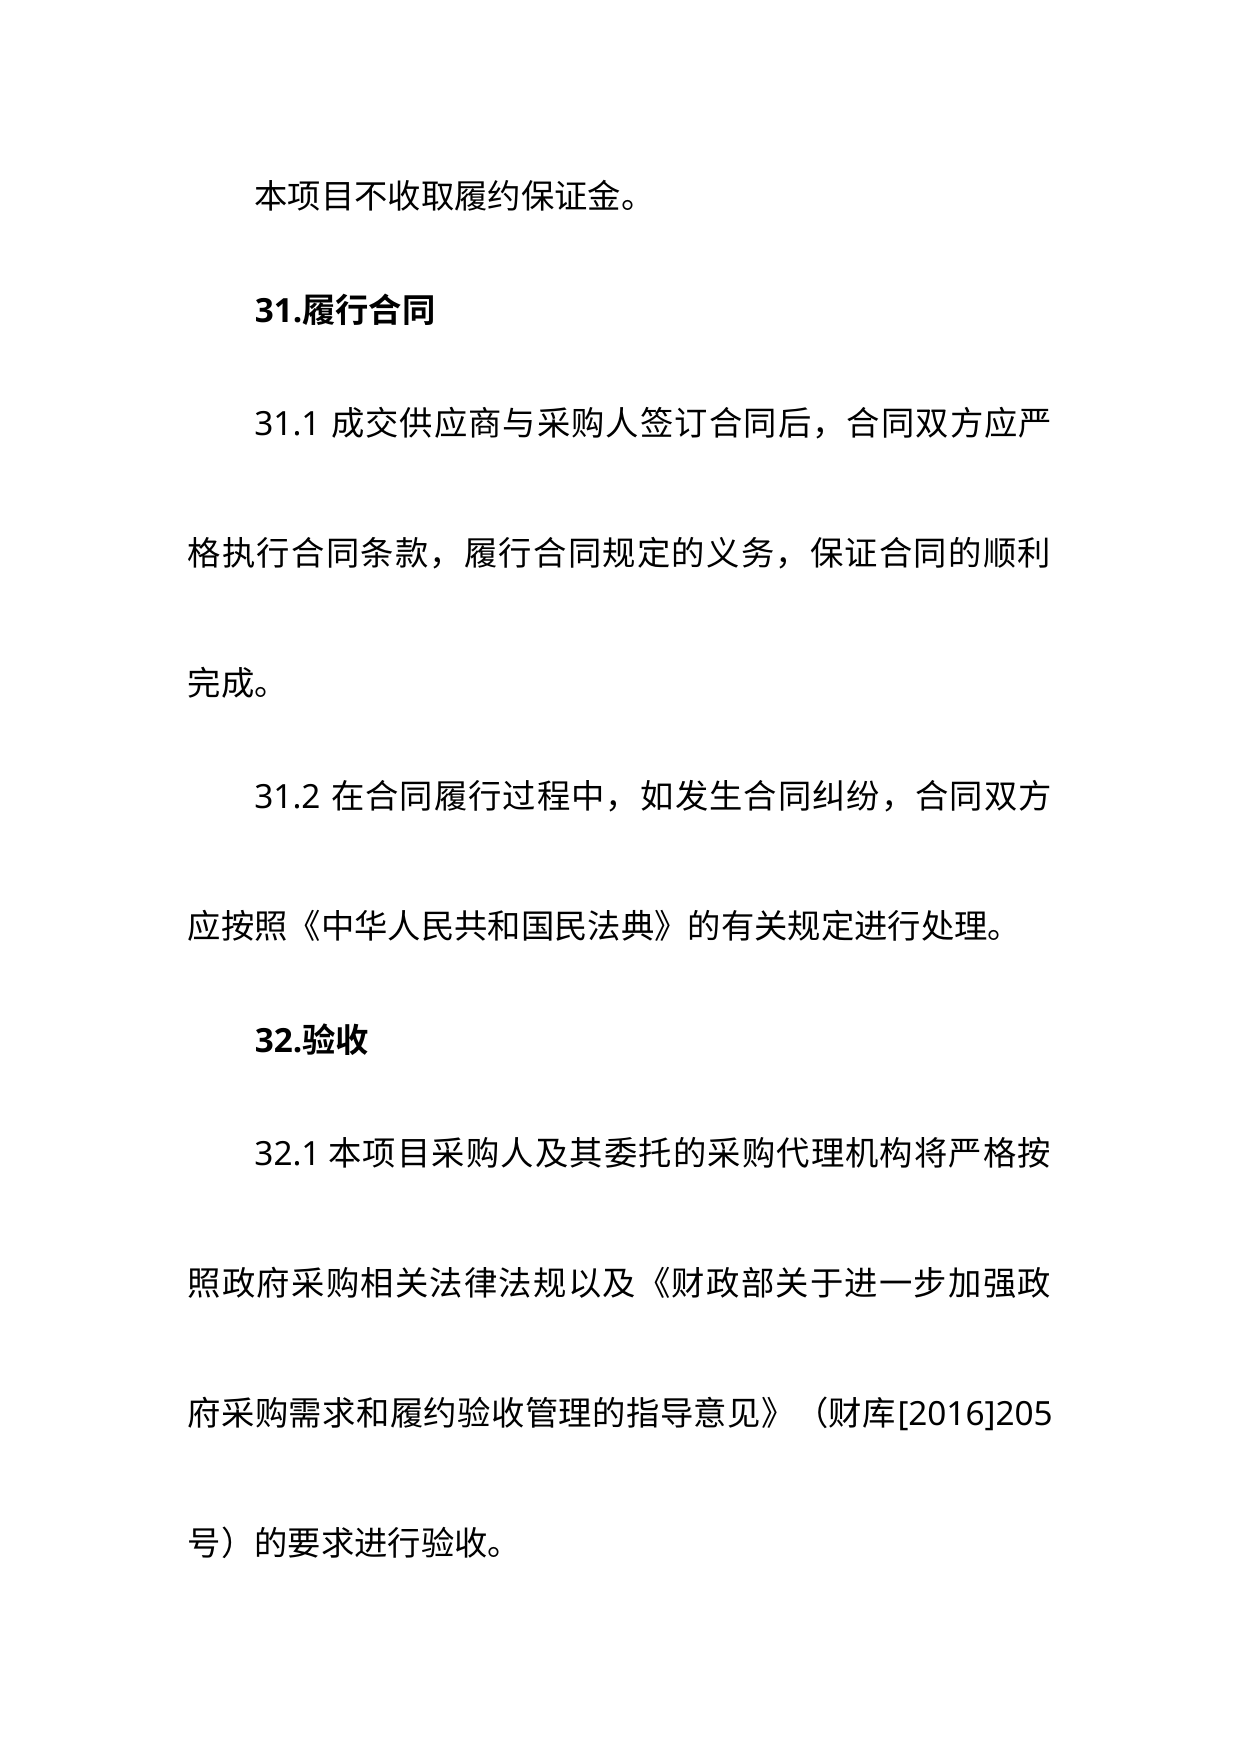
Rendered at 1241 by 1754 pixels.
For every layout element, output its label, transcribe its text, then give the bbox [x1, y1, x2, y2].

text 32.1本项目采购人及其委托的采购代理机构将严格按照政府采购相关法律法规以及《财政部关于进一步加强政府采购需求和履约验收管理的指导意见》（财库[2016]205 号）的要求进行验收。 [187, 1118, 1053, 1573]
text 本项目不收取履约保证金。 [187, 162, 1053, 227]
text 31.2 在合同履行过程中，如发生合同纠纷，合同双方应按照《中华人民共和国民法典》的有关规定进行处理。 [187, 762, 1053, 957]
text 32.验收 [187, 1005, 1053, 1070]
text 31.1 成交供应商与采购人签订合同后，合同双方应严格执行合同条款，履行合同规定的义务，保证合同的顺利完成。 [187, 389, 1053, 714]
text 31.履行合同 [187, 275, 1053, 340]
